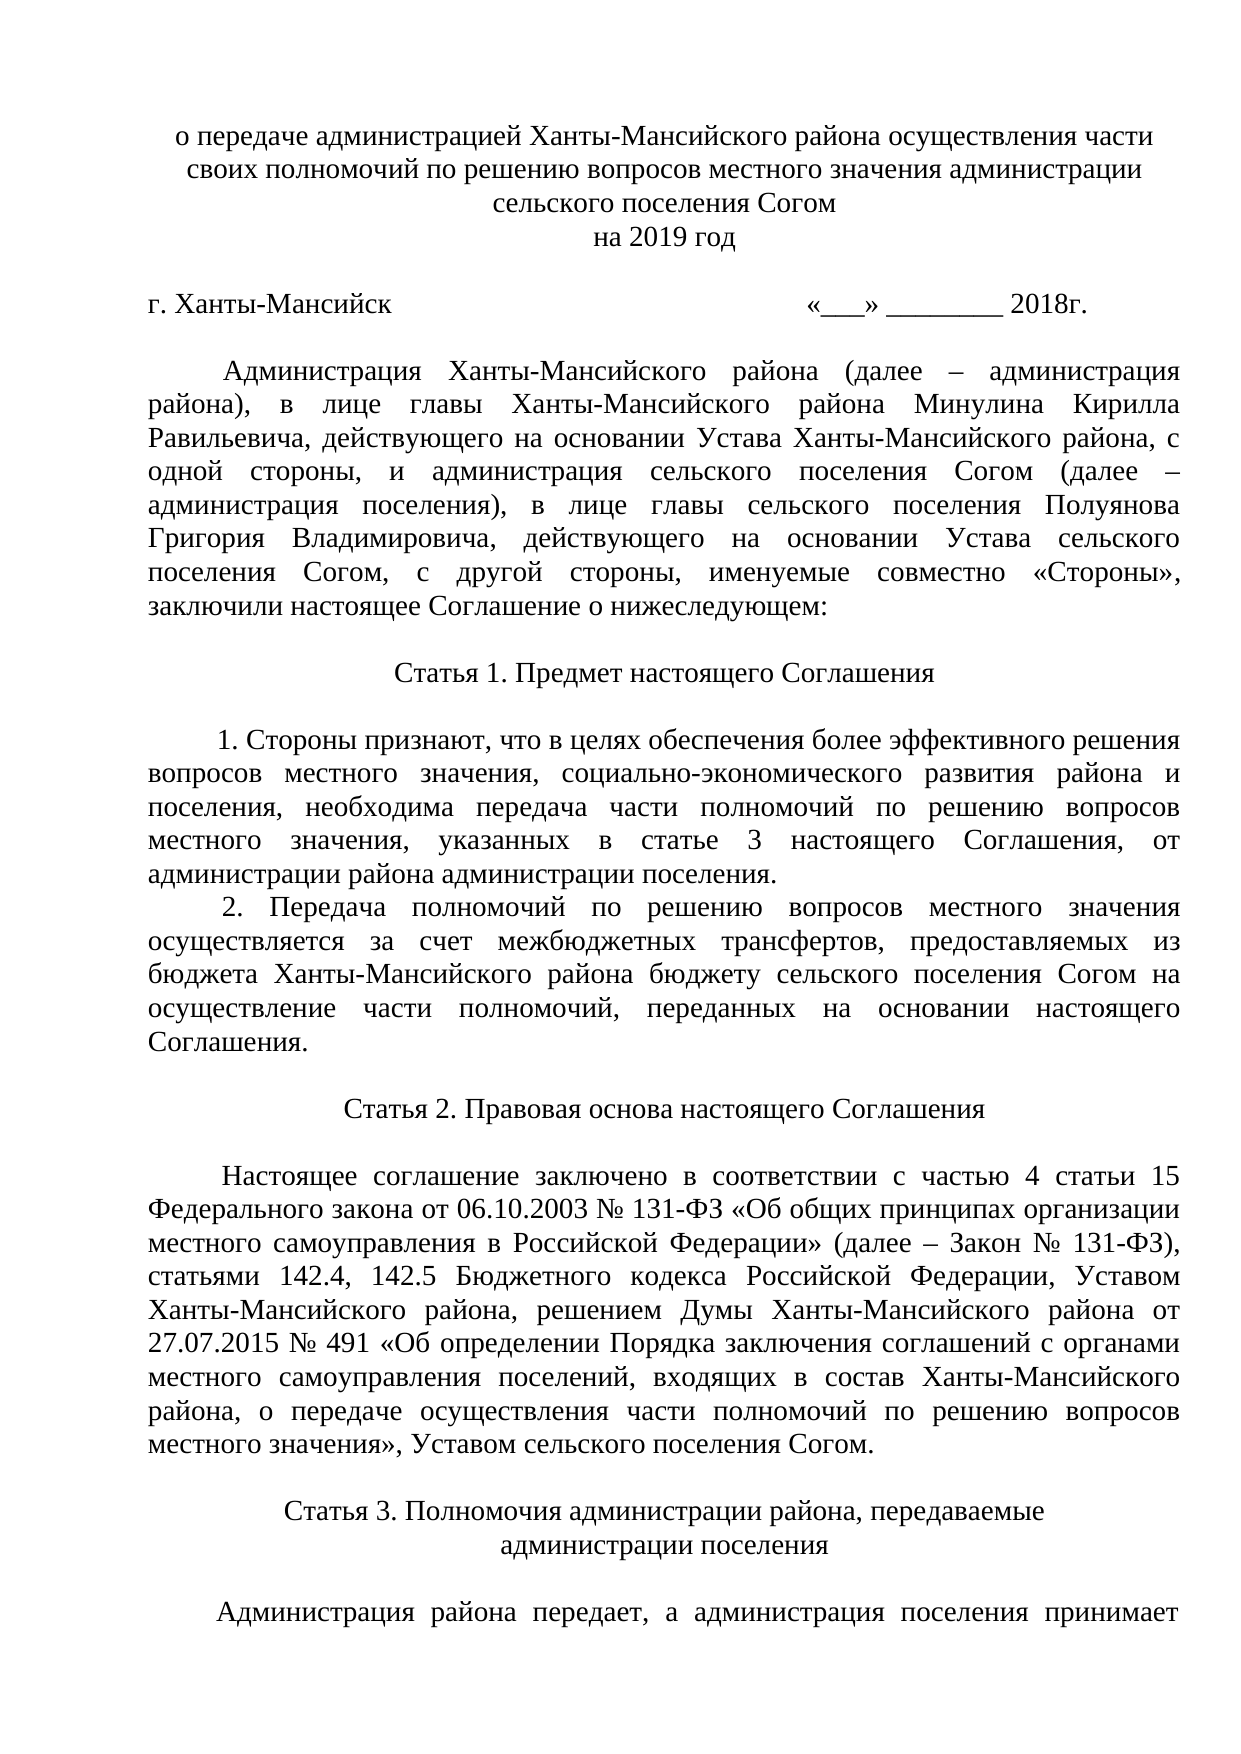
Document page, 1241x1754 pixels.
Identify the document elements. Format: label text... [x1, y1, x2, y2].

text на 2019 год [148, 219, 1181, 252]
text 2. Передача полномочий по решению вопросов местного значения осуществляется за счет межбюджетных трансфертов, предоставляемых из бюджета Ханты-Мансийского района бюджету сельского поселения Согом на осуществление части полномочий, переданных на основании настоящего Соглашения. [148, 889, 1181, 1057]
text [148, 1594, 1179, 1627]
text г. Ханты-Мансийск «___» ________ 2018г. [148, 286, 1181, 319]
text Статья 3. Полномочия администрации района, передаваемые администрации поселения [148, 1493, 1181, 1560]
text Администрация Ханты-Мансийского района (далее – администрация района), в лице главы Ханты-Мансийского района Минулина Кирилла Равильевича, действующего на основании Устава Ханты-Мансийского района, с одной стороны, и администрация сельского поселения Согом (далее – администрация поселения), в лице главы сельского поселения Полуянова Григория Владимировича, действующего на основании Устава сельского поселения Согом, с другой стороны, именуемые совместно «Стороны», заключили настоящее Соглашение о нижеследующем: [148, 353, 1181, 621]
text Статья 2. Правовая основа настоящего Соглашения [148, 1091, 1181, 1124]
text 1. Стороны признают, что в целях обеспечения более эффективного решения вопросов местного значения, социально-экономического развития района и поселения, необходима передача части полномочий по решению вопросов местного значения, указанных в статье 3 настоящего Соглашения, от администрации района администрации поселения. [148, 722, 1181, 889]
text Настоящее соглашение заключено в соответствии с частью 4 статьи 15 Федерального закона от 06.10.2003 № 131-ФЗ «Об общих принципах организации местного самоуправления в Российской Федерации» (далее – Закон № 131-ФЗ), статьями 142.4, 142.5 Бюджетного кодекса Российской Федерации, Уставом Ханты-Мансийского района, решением Думы Ханты-Мансийского района от 27.07.2015 № 491 «Об определении Порядка заключения соглашений с органами местного самоуправления поселений, входящих в состав Ханты-Мансийского района, о передаче осуществления части полномочий по решению вопросов местного значения», Уставом сельского поселения Согом. [148, 1158, 1181, 1460]
text Статья 1. Предмет настоящего Соглашения [148, 655, 1181, 688]
text о передаче администрацией Ханты-Мансийского района осуществления части своих полномочий по решению вопросов местного значения администрации сельского поселения Согом [148, 118, 1181, 219]
